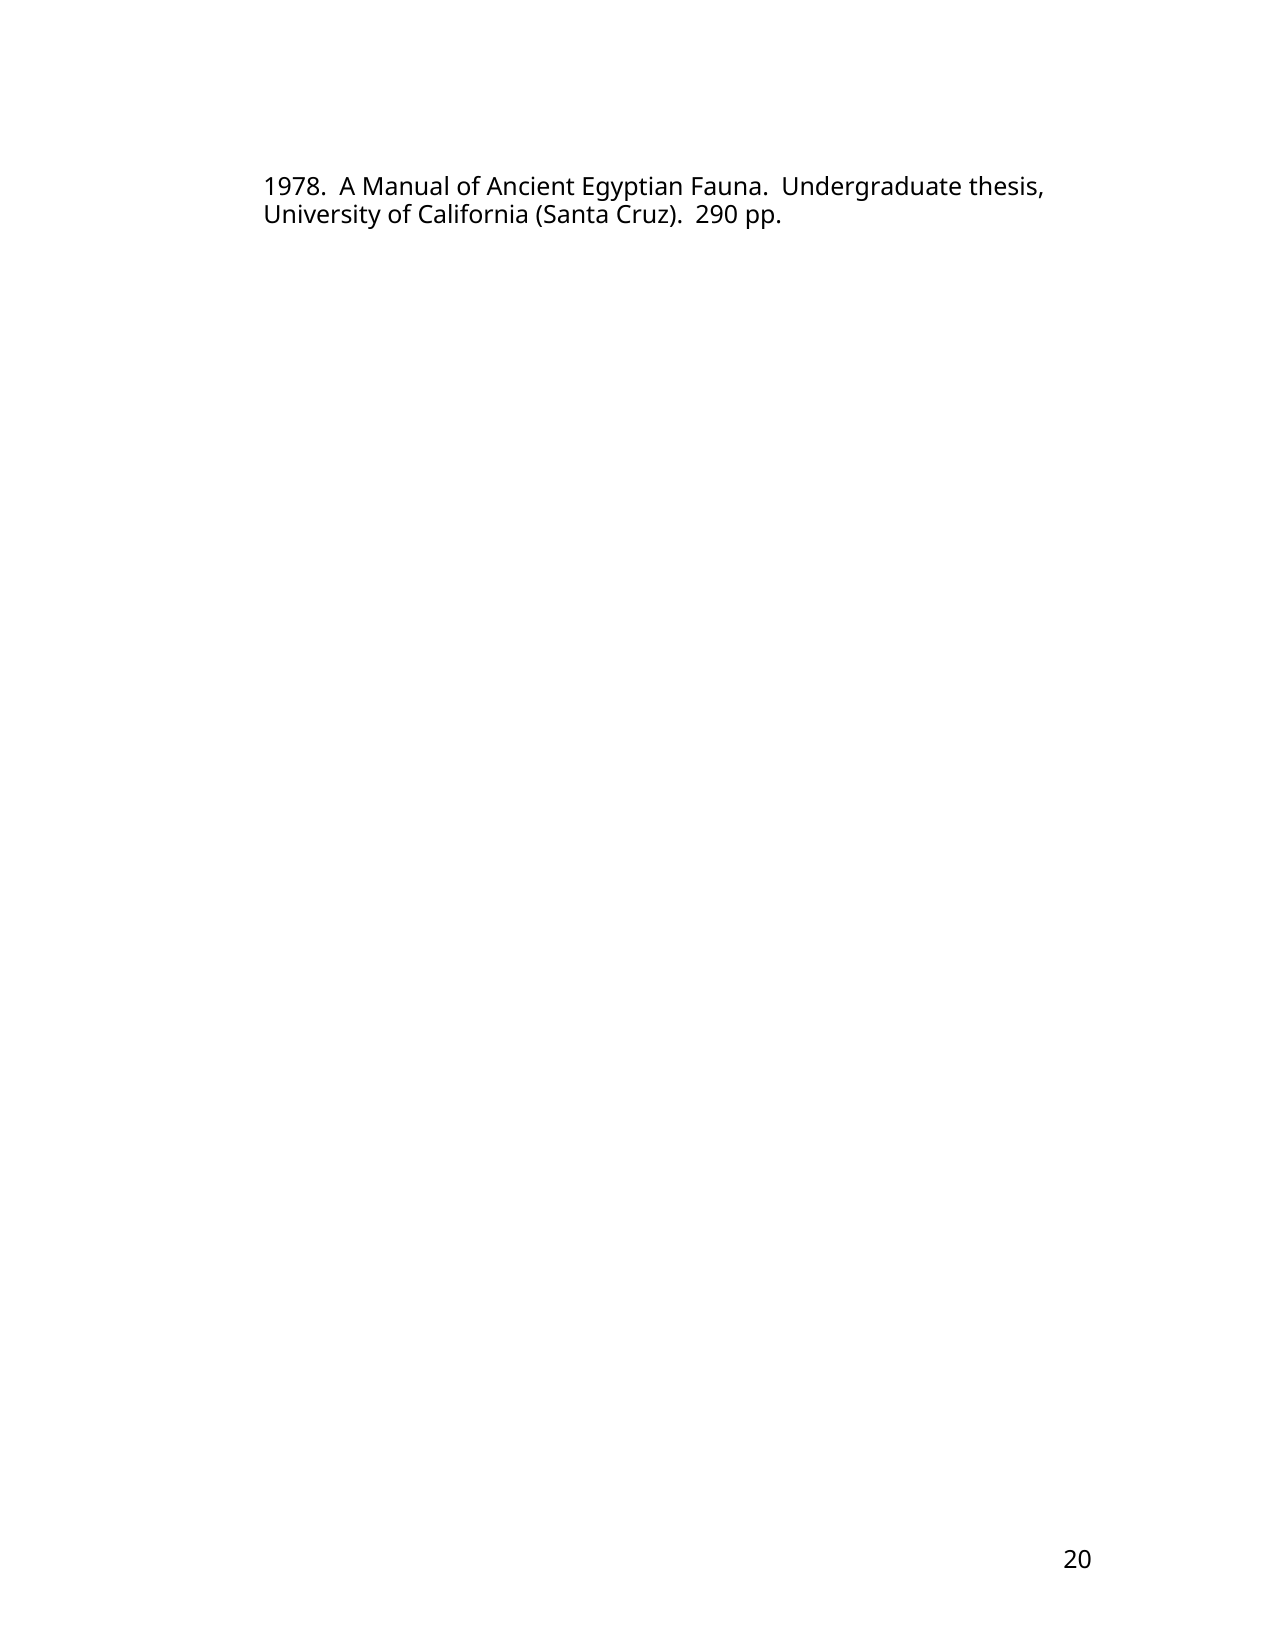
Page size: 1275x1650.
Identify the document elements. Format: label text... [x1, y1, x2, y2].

text 1978. A Manual of Ancient Egyptian Fauna. Undergraduate thesis, University of California (Santa Cruz). 290 pp. [263, 173, 1079, 228]
